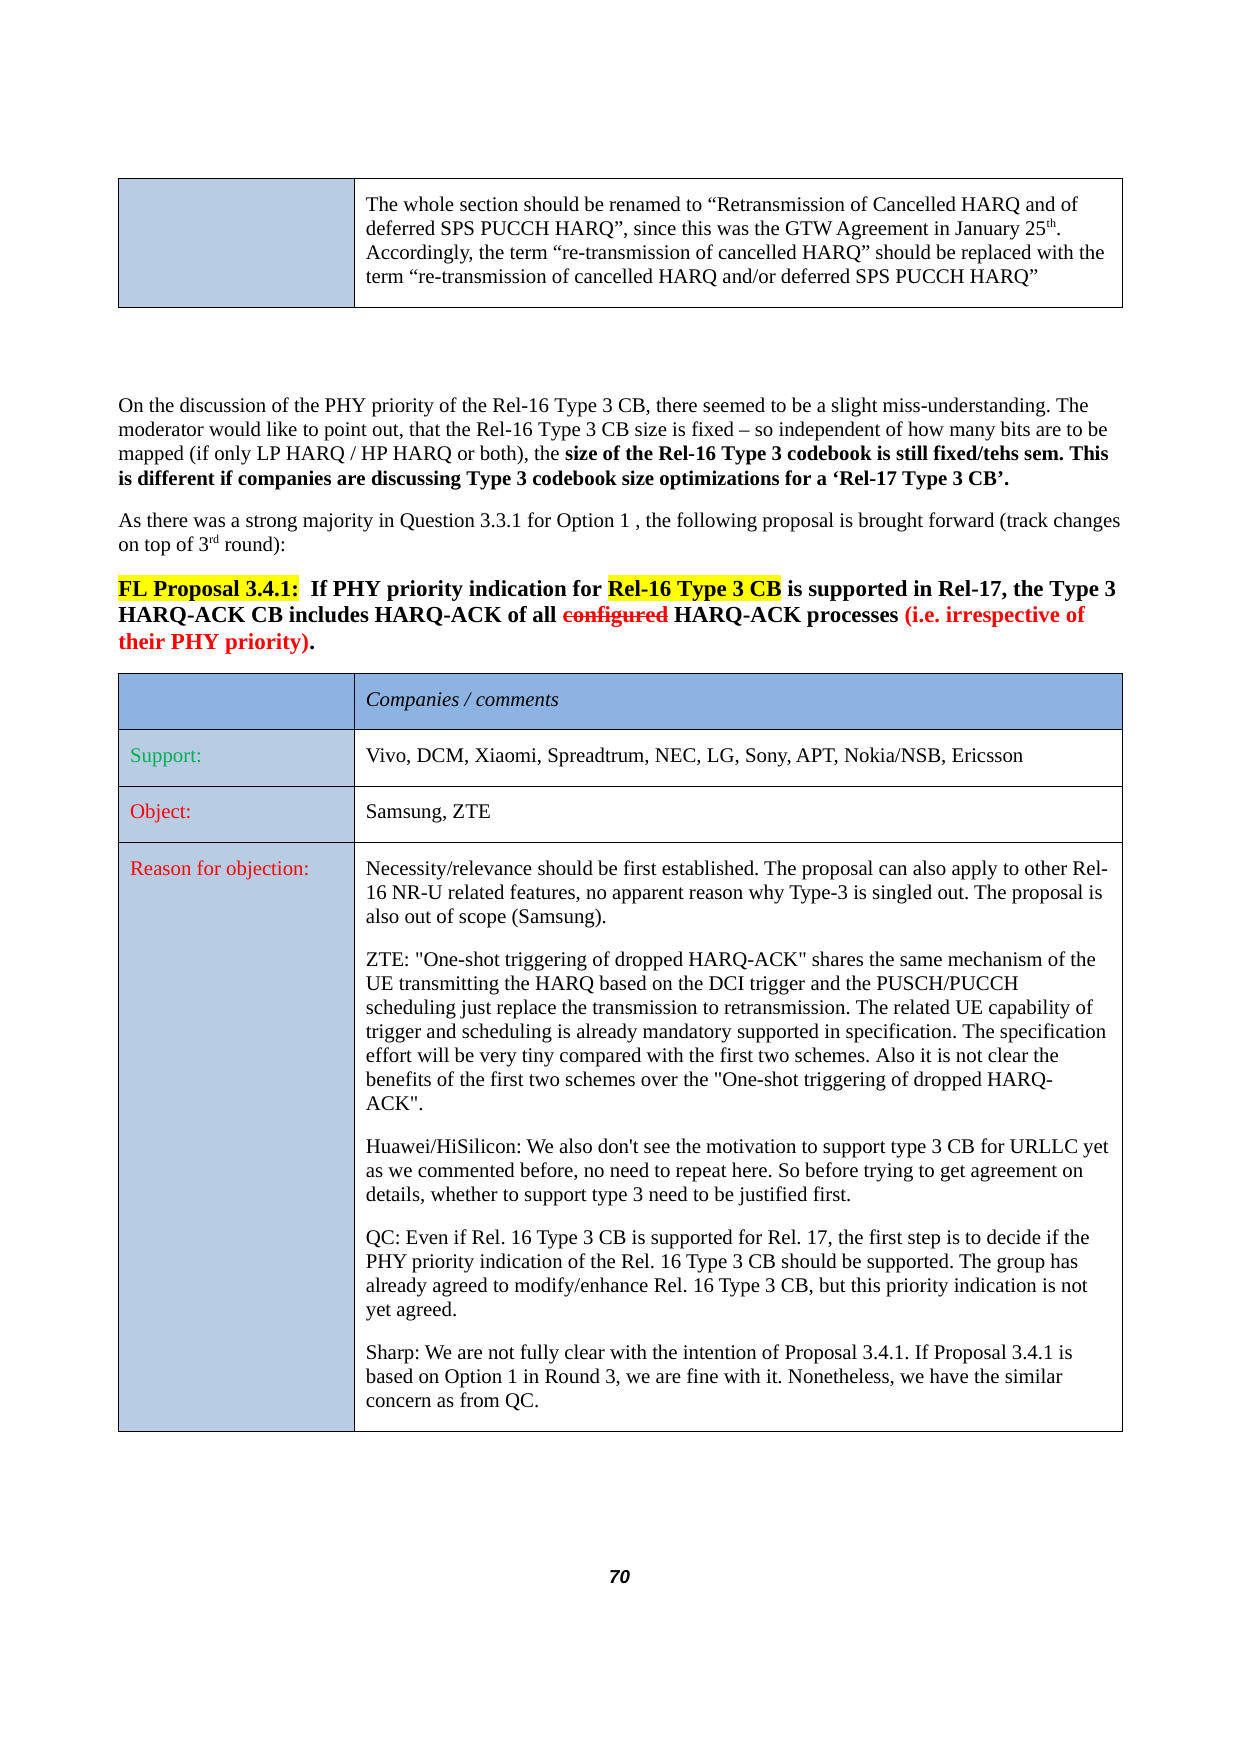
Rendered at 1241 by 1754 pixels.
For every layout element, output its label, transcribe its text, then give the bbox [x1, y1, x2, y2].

text On the discussion of the PHY priority of the Rel-16 Type 3 CB, there seemed to be a slight miss-understanding. The moderator would like to point out, that the Rel-16 Type 3 CB size is fixed – so independent of how many bits are to be mapped (if only LP HARQ / HP HARQ or both), the size of the Rel-16 Type 3 codebook is still fixed/tehs sem. This is different if companies are discussing Type 3 codebook size optimizations for a ‘Rel-17 Type 3 CB’. [118, 393, 1122, 489]
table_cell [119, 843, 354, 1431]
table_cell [355, 179, 1122, 307]
table_header Companies / comments [355, 674, 1122, 729]
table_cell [119, 179, 354, 307]
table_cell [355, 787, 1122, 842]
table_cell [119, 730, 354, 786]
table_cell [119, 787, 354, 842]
text As there was a strong majority in Question 3.3.1 for Option 1 , the following proposal is brought forward (track changes on top of 3rd round): [118, 508, 1122, 556]
text FL Proposal 3.4.1: If PHY priority indication for Rel-16 Type 3 CB is supported in Rel-17, the Type 3 HARQ-ACK CB includes HARQ-ACK of all configured HARQ-ACK processes (i.e. irrespective of their PHY priority). [118, 575, 1122, 654]
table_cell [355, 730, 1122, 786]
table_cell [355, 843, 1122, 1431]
table_header [119, 674, 354, 729]
